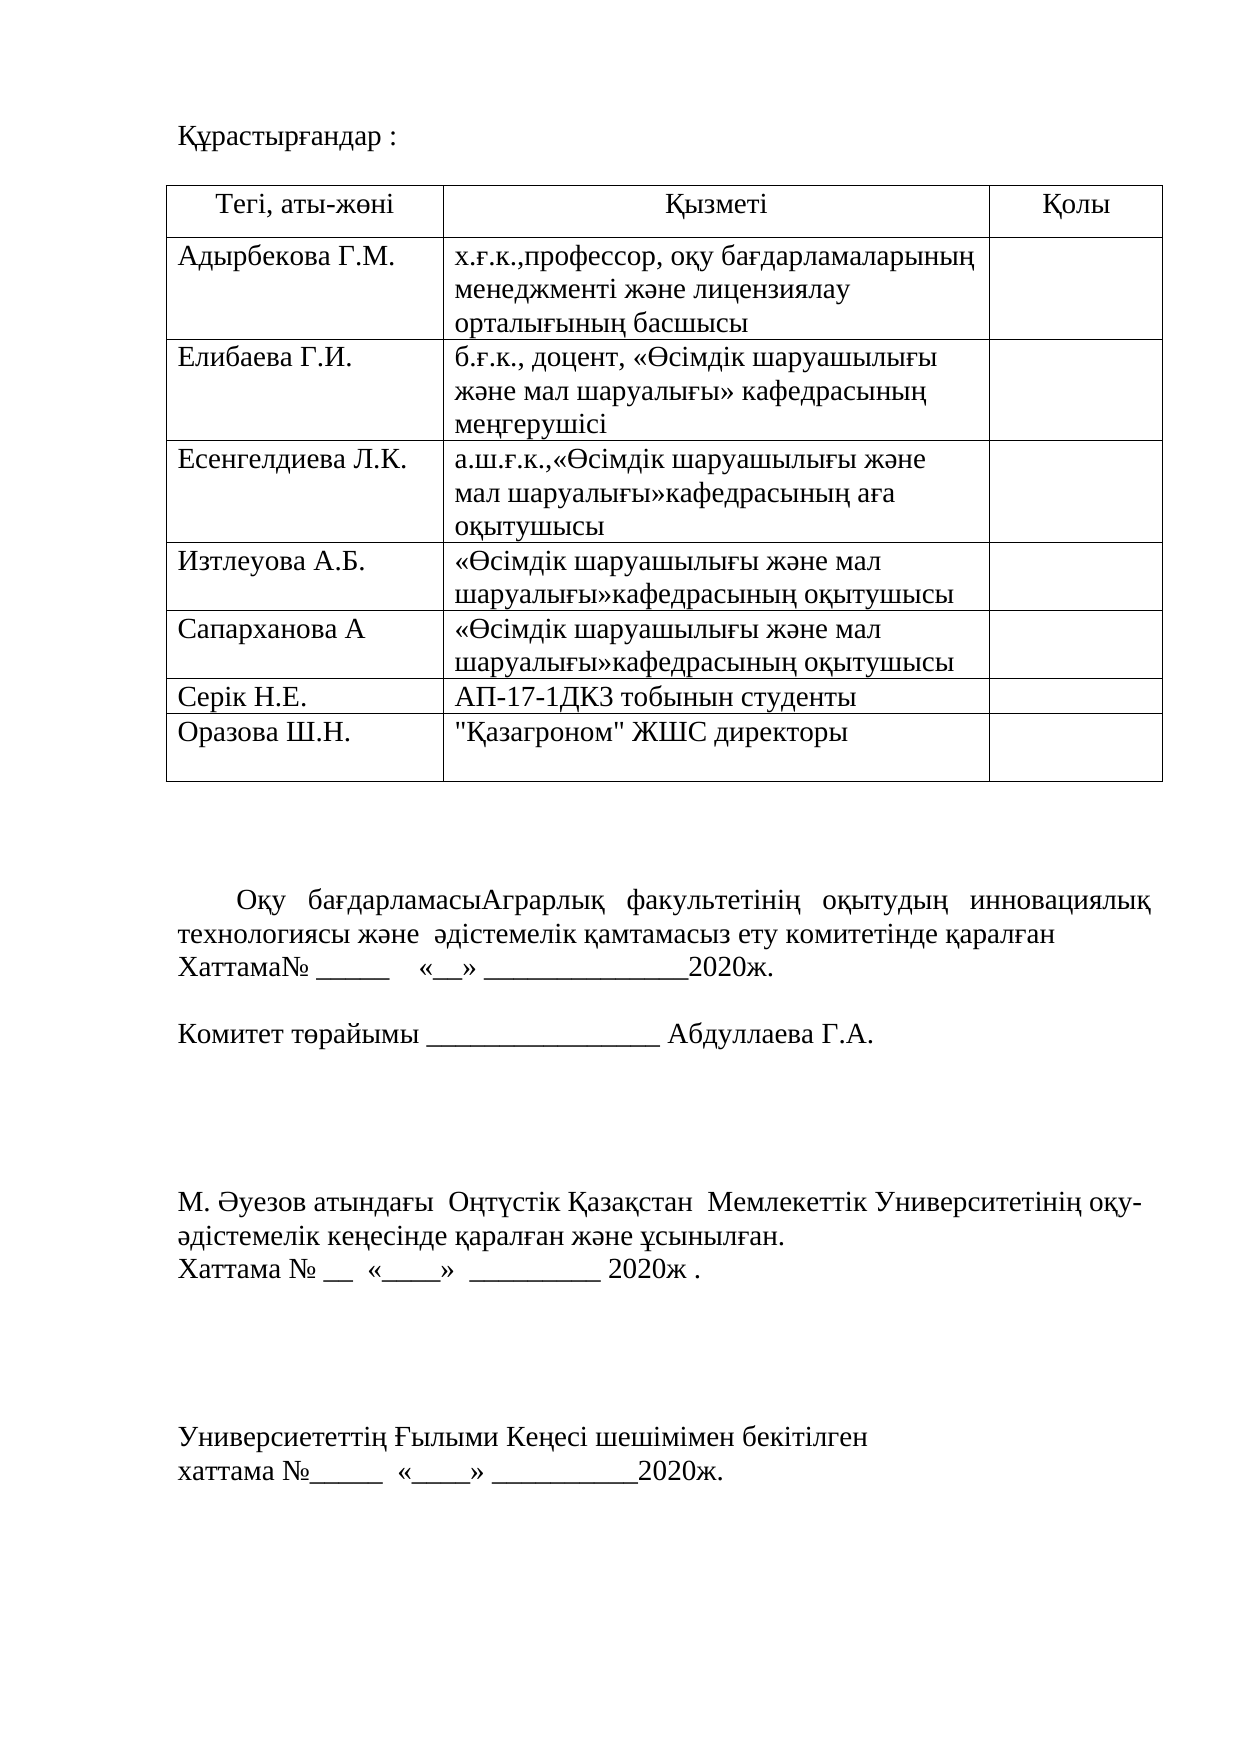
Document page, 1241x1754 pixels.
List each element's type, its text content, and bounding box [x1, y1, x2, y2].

table_cell Елибаева Г.И. [167, 340, 443, 440]
text М. Әуезов атындағы Оңтүстік Қазақстан Мемлекеттік Университетінің оқу- әдістемелік кеңесінде қаралған және ұсынылған. [177, 1184, 1152, 1251]
table_header Тегі, аты-жөні [167, 186, 443, 237]
text Комитет төрайымы ________________ Абдуллаева Г.А. [177, 1017, 1152, 1050]
table_cell [990, 679, 1162, 713]
table_cell АП-17-1ДК3 тобынын студенты [444, 679, 989, 713]
table_cell [990, 714, 1162, 781]
table_header Қызметі [444, 186, 989, 237]
table_cell х.ғ.к.,профессор, оқу бағдарламаларының менеджменті және лицензиялау орталығының басшысы [444, 238, 989, 338]
table_cell «Өсімдік шаруашылығы және мал шаруалығы»кафедрасының оқытушысы [444, 611, 989, 678]
table_cell [990, 441, 1162, 542]
table_header Қолы [990, 186, 1162, 237]
text Хаттама № __ «____» _________ 2020ж . [177, 1251, 1152, 1285]
table_cell «Өсімдік шаруашылығы және мал шаруалығы»кафедрасының оқытушысы [444, 543, 989, 610]
text Универсиететтің Ғылыми Кеңесі шешімімен бекітілген [177, 1419, 1152, 1453]
table_cell "Қазагроном" ЖШС директоры [444, 714, 989, 781]
table_cell [990, 238, 1162, 338]
table_cell б.ғ.к., доцент, «Өсімдік шаруашылығы және мал шаруалығы» кафедрасының меңгерушісі [444, 340, 989, 440]
text Хаттама№ _____ «__» ______________2020ж. [177, 949, 1152, 983]
table_cell Сапарханова А [167, 611, 443, 678]
text Құрастырғандар : [177, 118, 1152, 152]
table_cell Изтлеуова А.Б. [167, 543, 443, 610]
text Оқу бағдарламасыАграрлық факультетінің оқытудың инновациялық технологиясы және әдістемелік қамтамасыз ету комитетінде қаралған [177, 882, 1152, 949]
table_cell Оразова Ш.Н. [167, 714, 443, 781]
table_cell а.ш.ғ.к.,«Өсімдік шаруашылығы және мал шаруалығы»кафедрасының аға оқытушысы [444, 441, 989, 542]
table_cell [990, 611, 1162, 678]
table_cell Адырбекова Г.М. [167, 238, 443, 338]
table_cell Серік Н.Е. [167, 679, 443, 713]
table_cell [990, 543, 1162, 610]
text хаттама №_____ «____» __________2020ж. [177, 1453, 1152, 1486]
table_cell [990, 340, 1162, 440]
table_cell Есенгелдиева Л.К. [167, 441, 443, 542]
